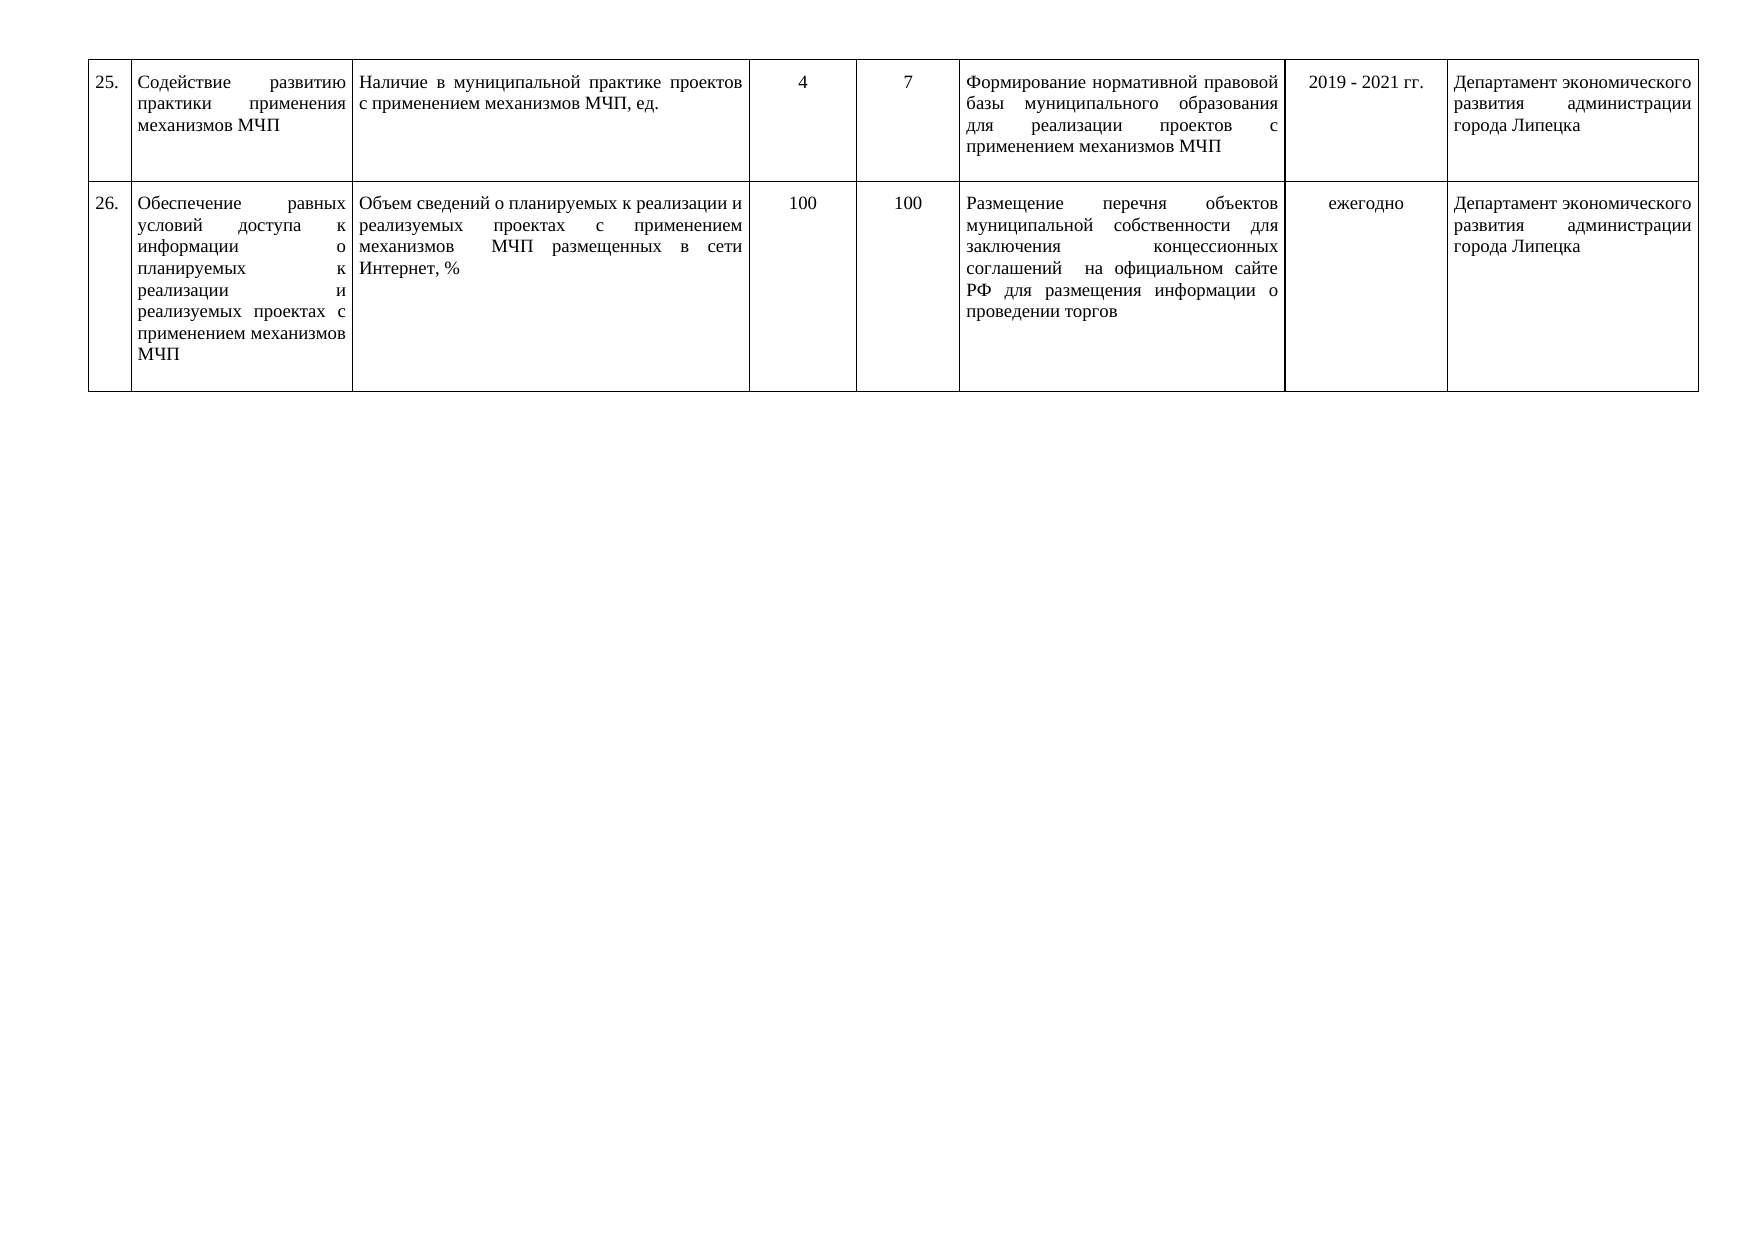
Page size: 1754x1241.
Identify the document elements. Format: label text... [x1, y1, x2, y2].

table_cell 100 [750, 182, 856, 391]
table_cell Департамент экономического развития администрации города Липецка [1448, 60, 1698, 181]
table_cell Формирование нормативной правовой базы муниципального образования для реализации проектов с применением механизмов МЧП [960, 60, 1284, 181]
table_cell Департамент экономического развития администрации города Липецка [1448, 182, 1698, 391]
table_cell Содействие развитию практики применения механизмов МЧП [132, 60, 352, 181]
table_cell 7 [857, 60, 959, 181]
table_cell 2019 - 2021 гг. [1286, 60, 1447, 181]
table_cell ежегодно [1286, 182, 1447, 391]
table_cell Наличие в муниципальной практике проектов с применением механизмов МЧП, ед. [353, 60, 749, 181]
table_cell 100 [857, 182, 959, 391]
table_cell Размещение перечня объектов муниципальной собственности для заключения концессионных соглашений на официальном сайте РФ для размещения информации о проведении торгов [960, 182, 1284, 391]
table_cell Объем сведений о планируемых к реализации и реализуемых проектах с применением механизмов МЧП размещенных в сети Интернет, % [353, 182, 749, 391]
table_cell Обеспечение равных условий доступа к информации о планируемых к реализации и реализуемых проектах с применением механизмов МЧП [132, 182, 352, 391]
table_cell 25. [89, 60, 131, 181]
table_cell 26. [89, 182, 131, 391]
table_cell 4 [750, 60, 856, 181]
